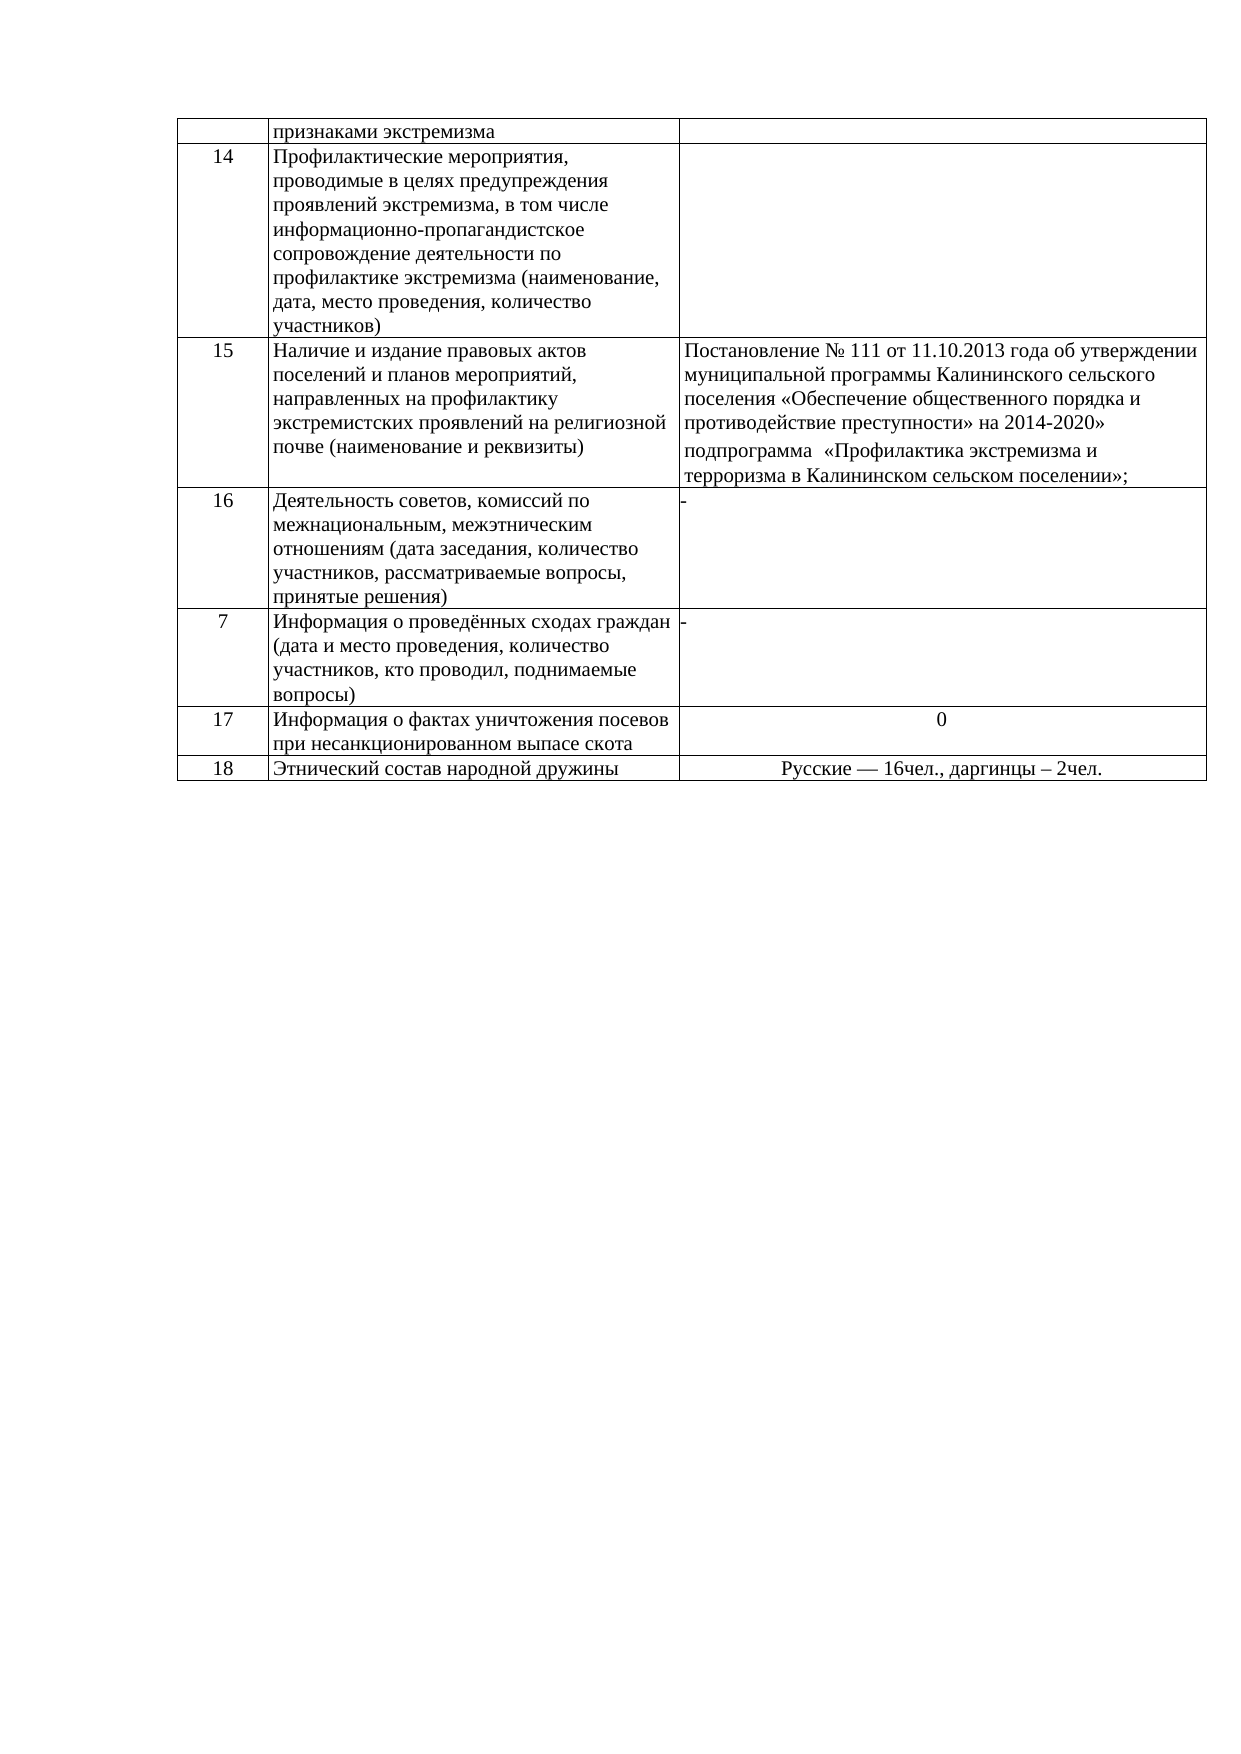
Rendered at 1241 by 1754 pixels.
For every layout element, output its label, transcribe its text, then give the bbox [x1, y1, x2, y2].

table_cell 16 [178, 488, 268, 608]
table_cell Деятельность советов, комиссий по межнациональным, межэтническим отношениям (дата заседания, количество участников, рассматриваемые вопросы, принятые решения) [269, 488, 679, 608]
table_cell [680, 144, 1206, 337]
table_cell Наличие и издание правовых актов поселений и планов мероприятий, направленных на профилактику экстремистских проявлений на религиозной почве (наименование и реквизиты) [269, 338, 679, 487]
table_cell Информация о фактах уничтожения посевов при несанкционированном выпасе скота [269, 707, 679, 755]
table_cell 13 [178, 119, 268, 143]
table_cell Постановление № 111 от 11.10.2013 года об утверждении муниципальной программы Калининского сельского поселения «Обеспечение общественного порядка и противодействие преступности» на 2014-2020» подпрограмма «Профилактика экстремизма и терроризма в Калининском сельском поселении»; [680, 338, 1206, 487]
table_cell 18 [178, 756, 268, 780]
table_cell Информация о проведённых сходах граждан (дата и место проведения, количество участников, кто проводил, поднимаемые вопросы) [269, 609, 679, 706]
table_cell 17 [178, 707, 268, 755]
table_cell [680, 119, 1206, 143]
table_cell - [680, 609, 1206, 706]
table_cell 0 [680, 707, 1206, 755]
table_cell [269, 119, 679, 143]
table_cell 14 [178, 144, 268, 337]
table_cell 15 [178, 338, 268, 487]
table_cell - [680, 488, 1206, 608]
table_cell Профилактические мероприятия, проводимые в целях предупреждения проявлений экстремизма, в том числе информационно-пропагандистское сопровождение деятельности по профилактике экстремизма (наименование, дата, место проведения, количество участников) [269, 144, 679, 337]
table_cell Русские — 16чел., даргинцы – 2чел. [680, 756, 1206, 780]
table_cell Этнический состав народной дружины [269, 756, 679, 780]
table_cell 7 [178, 609, 268, 706]
